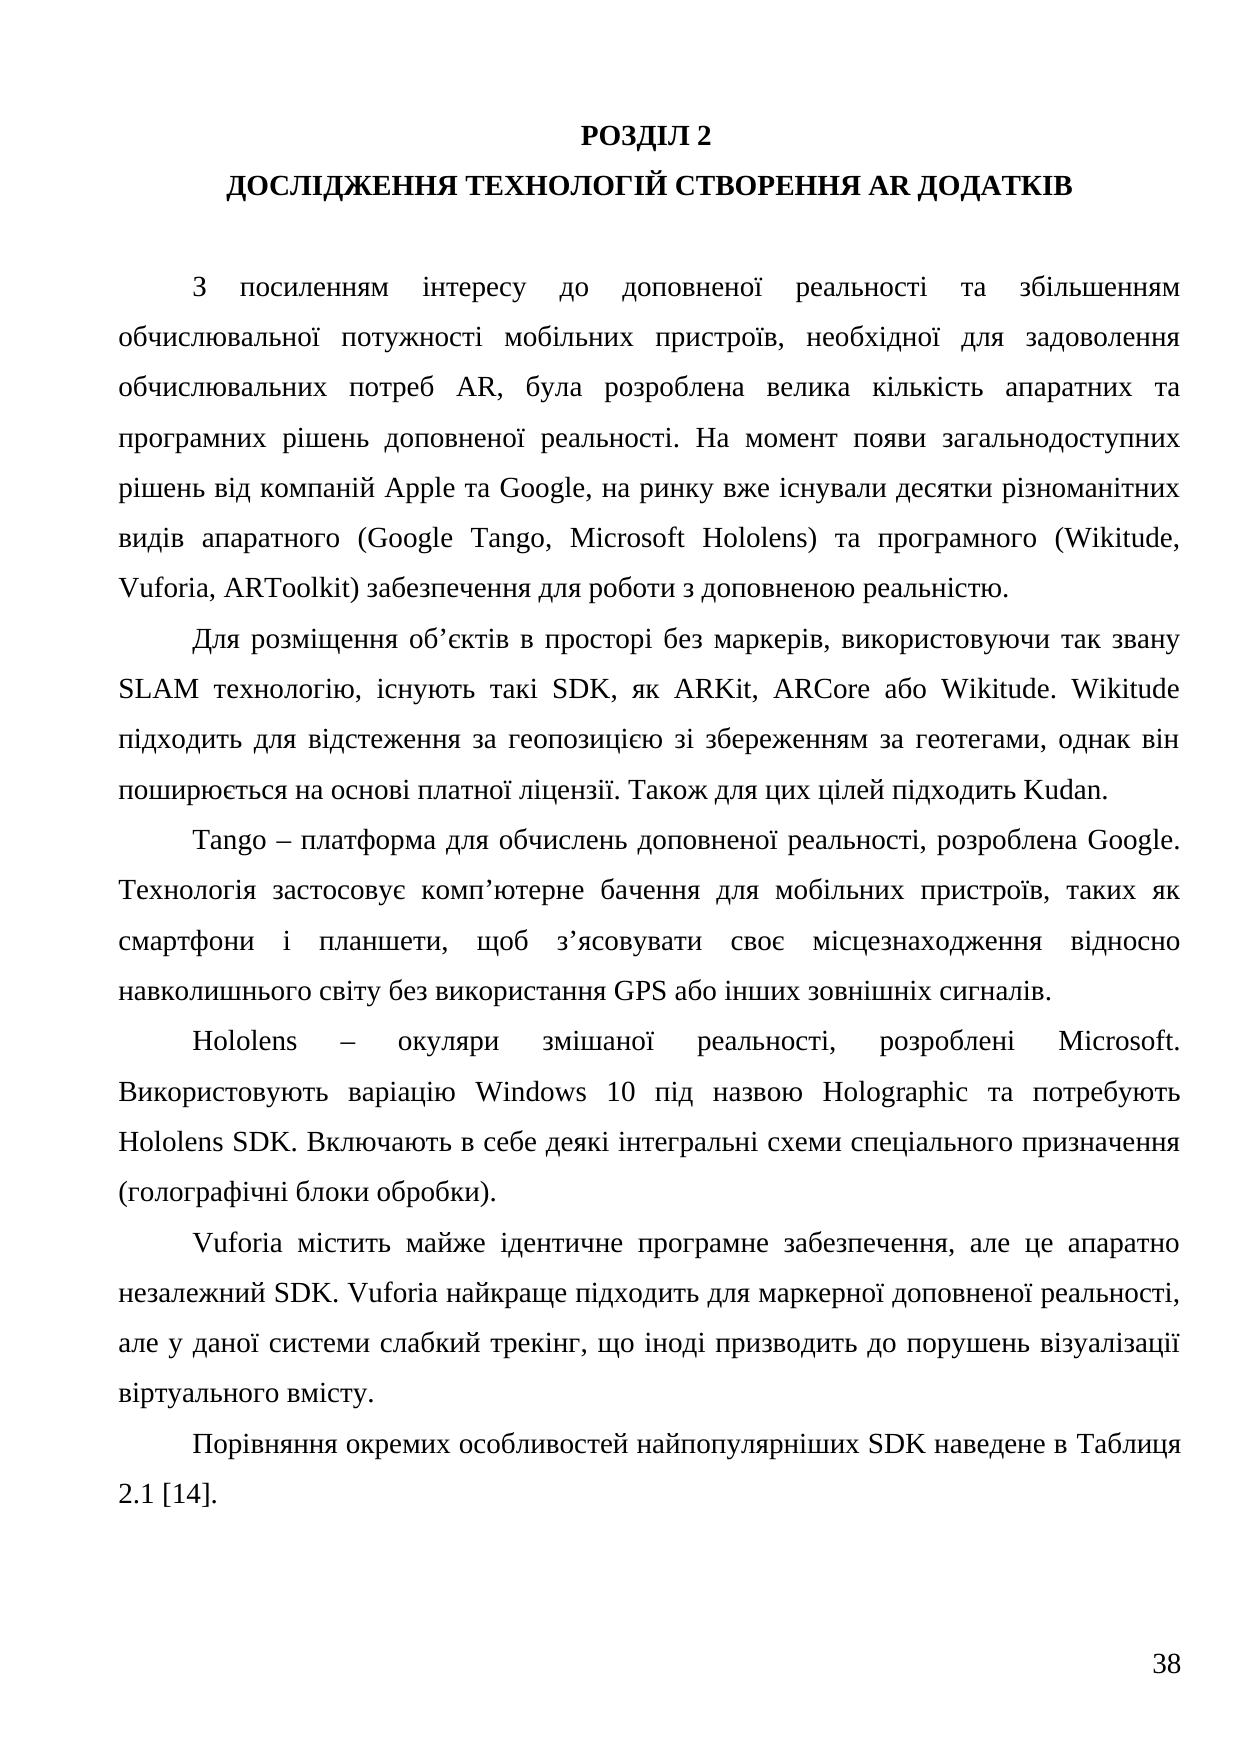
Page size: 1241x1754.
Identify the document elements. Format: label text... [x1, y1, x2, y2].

text Hololens – окуляри змішаної реальності, розроблені Microsoft. Використовують варіацію Windows 10 під назвою Holographic та потребують Hololens SDK. Включають в себе деякі інтегральні схеми спеціального призначення (голографічні блоки обробки). [118, 1023, 1181, 1208]
text Для розміщення об’єктів в просторі без маркерів, використовуючи так звану SLAM технологію, існують такі SDK, як ARKit, ARCore або Wikitude. Wikitude підходить для відстеження за геопозицією зі збереженням за геотегами, однак він поширюється на основі платної ліцензії. Також для цих цілей підходить Kudan. [118, 621, 1181, 805]
text Tango – платформа для обчислень доповненої реальності, розроблена Google. Технологія застосовує комп’ютерне бачення для мобільних пристроїв, таких як смартфони і планшети, щоб з’ясовувати своє місцезнаходження відносно навколишнього світу без використання GPS або інших зовнішніх сигналів. [118, 822, 1181, 1007]
text Порівняння окремих особливостей найпопулярніших SDK наведене в Таблиця 2.1 [14]. [118, 1426, 1181, 1510]
subtitle ДОСЛІДЖЕННЯ ТЕХНОЛОГІЙ СТВОРЕННЯ AR ДОДАТКІВ [118, 118, 1181, 202]
text Vuforia містить майже ідентичне програмне забезпечення, але це апаратно незалежний SDK. Vuforia найкраще підходить для маркерної доповненої реальності, але у даної системи слабкий трекінг, що іноді призводить до порушень візуалізації віртуального вмісту. [118, 1225, 1181, 1409]
text З посиленням інтересу до доповненої реальності та збільшенням обчислювальної потужності мобільних пристроїв, необхідної для задоволення обчислювальних потреб AR, була розроблена велика кількість апаратних та програмних рішень доповненої реальності. На момент появи загальнодоступних рішень від компаній Apple та Google, на ринку вже існували десятки різноманітних видів апаратного (Google Tango, Microsoft Hololens) та програмного (Wikitude, Vuforia, ARToolkit) забезпечення для роботи з доповненою реальністю. [118, 269, 1181, 604]
